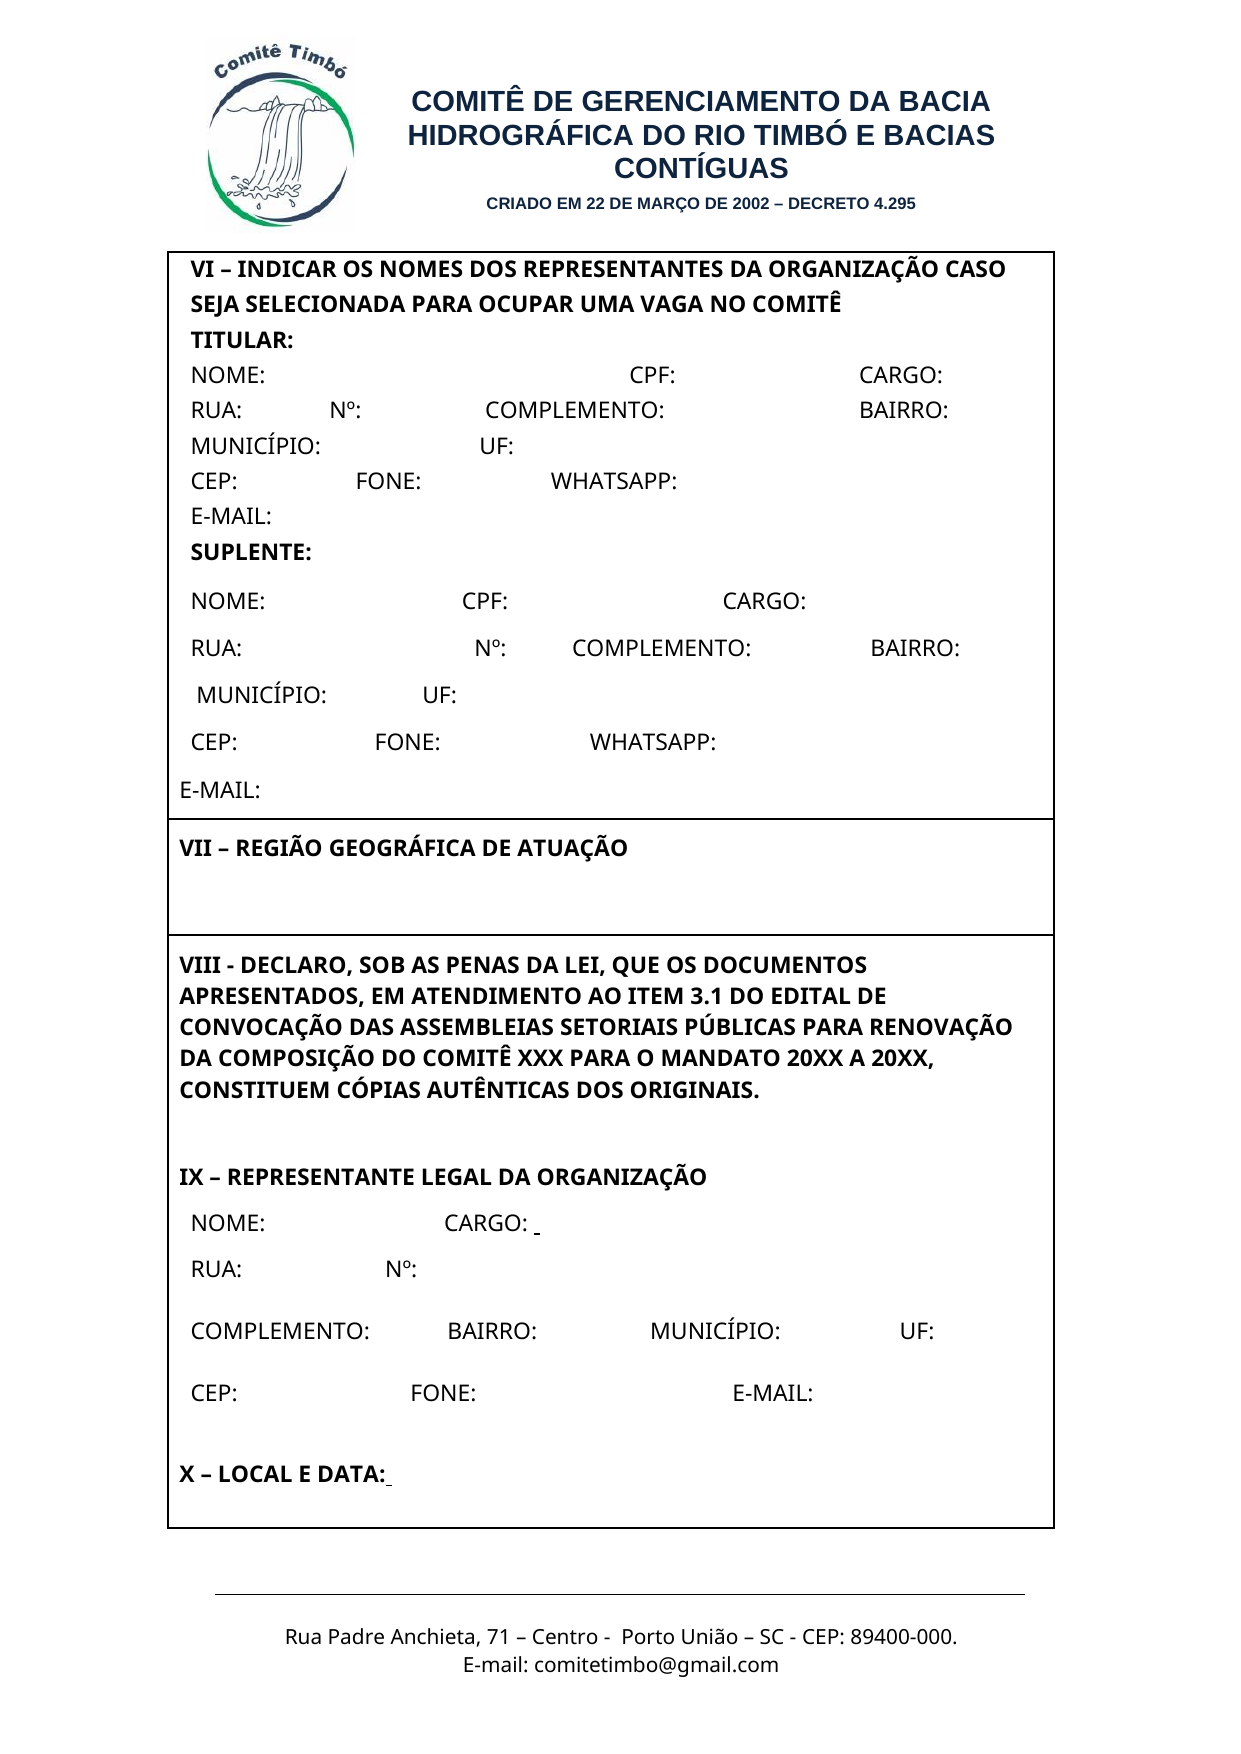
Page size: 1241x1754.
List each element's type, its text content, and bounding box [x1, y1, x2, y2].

picture [205, 36, 356, 234]
table_cell VII – REGIÃO GEOGRÁFICA DE ATUAÇÃO [169, 820, 1053, 934]
table_cell VI – INDICAR OS NOMES DOS REPRESENTANTES DA ORGANIZAÇÃO CASO SEJA SELECIONADA PARA OCUPAR UMA VAGA NO COMITÊ TITULAR: NOME: CPF: CARGO: RUA: Nº: COMPLEMENTO: BAIRRO: MUNICÍPIO: UF: CEP: FONE: WHATSAPP: E-MAIL: SUPLENTE: NOME: CPF: CARGO: RUA: Nº: COMPLEMENTO: BAIRRO: MUNICÍPIO: UF: CEP: FONE: WHATSAPP: E-MAIL: [169, 253, 1053, 818]
